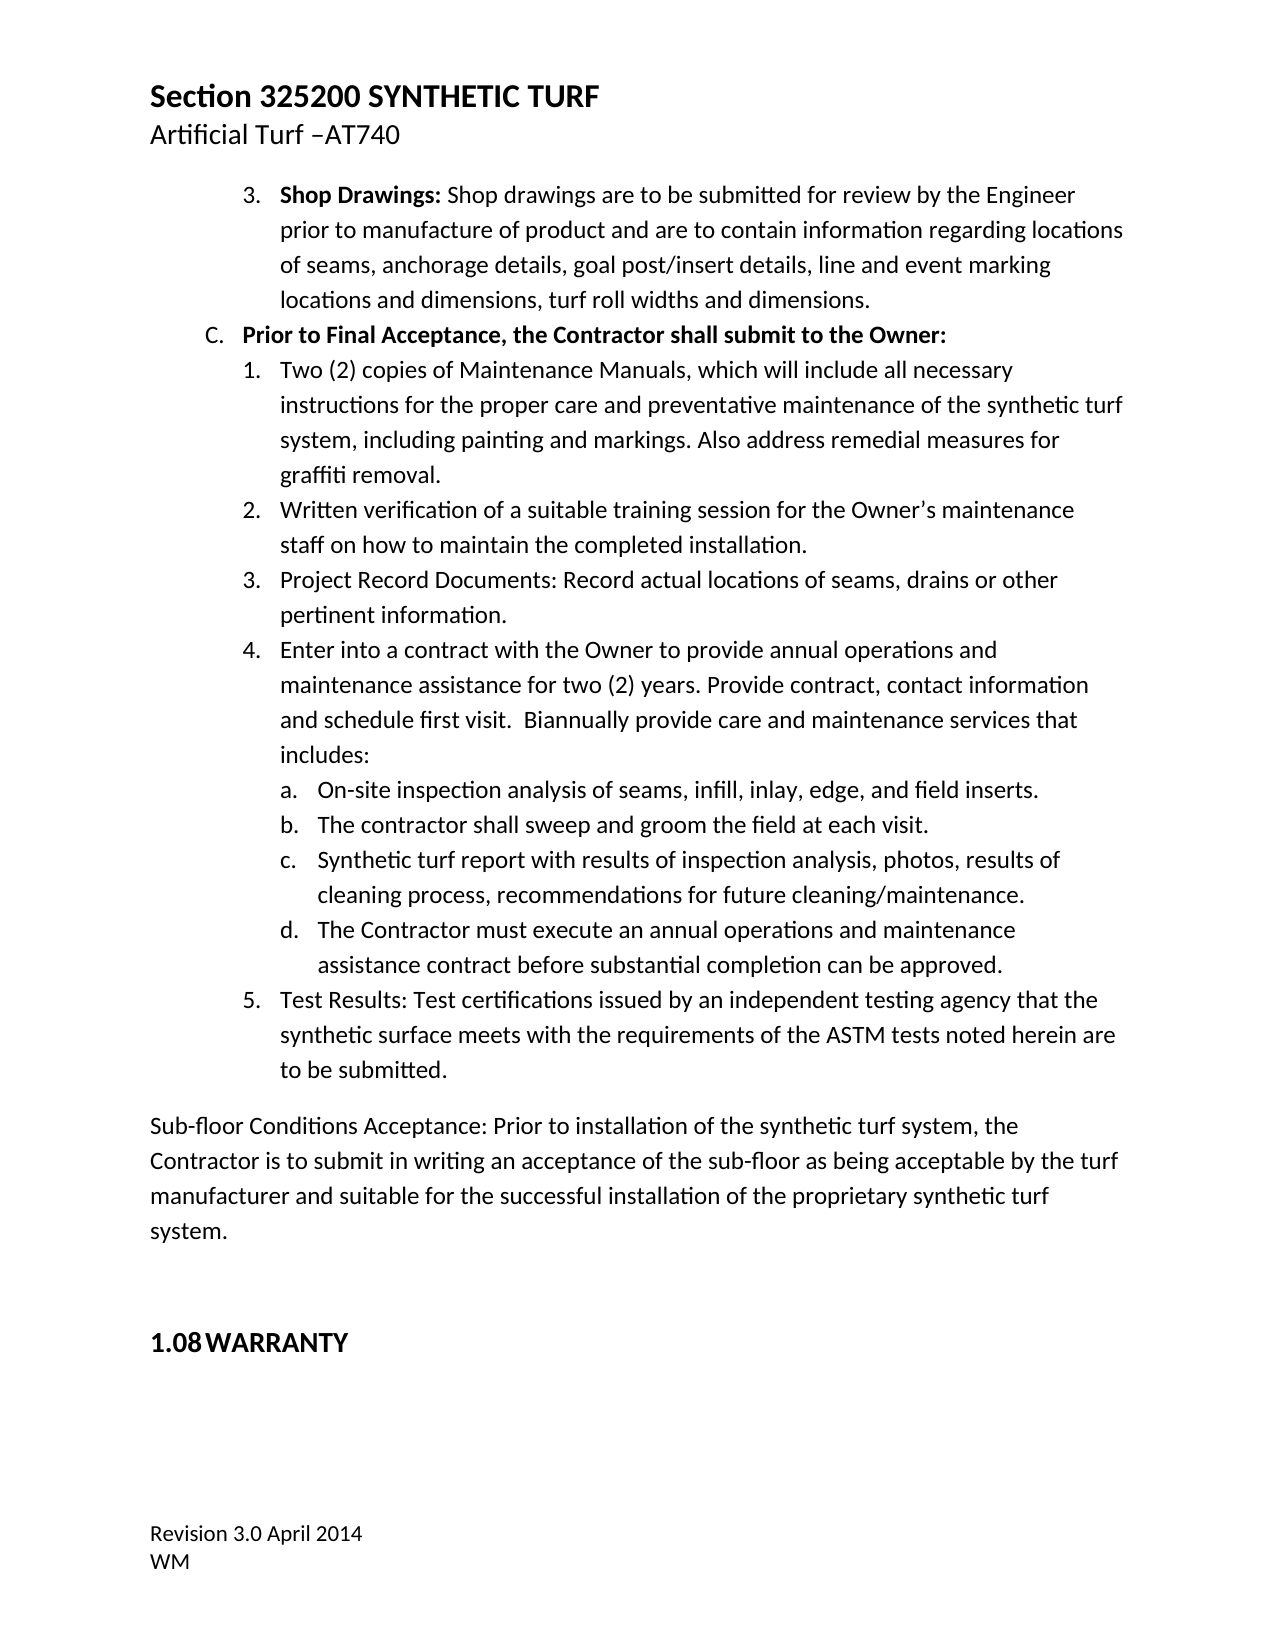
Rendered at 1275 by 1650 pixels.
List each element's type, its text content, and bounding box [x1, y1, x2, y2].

list Written verification of a suitable training session for the Owner’s maintenance staff on how to maintain the completed installation. [242, 494, 1125, 560]
list The Contractor must execute an annual operations and maintenance assistance contract before substantial completion can be approved. [280, 914, 1125, 980]
list Synthetic turf report with results of inspection analysis, photos, results of cleaning process, recommendations for future cleaning/maintenance. [280, 844, 1125, 910]
list On-site inspection analysis of seams, infill, inlay, edge, and field inserts. [280, 774, 1125, 805]
list Enter into a contract with the Owner to provide annual operations and maintenance assistance for two (2) years. Provide contract, contact information and schedule first visit. Biannually provide care and maintenance services that includes: [242, 634, 1125, 770]
list Project Record Documents: Record actual locations of seams, drains or other pertinent information. [242, 564, 1125, 630]
list Two (2) copies of Maintenance Manuals, which will include all necessary instructions for the proper care and preventative maintenance of the synthetic turf system, including painting and markings. Also address remedial measures for graffiti removal. [242, 354, 1125, 490]
list Shop Drawings: Shop drawings are to be submitted for review by the Engineer prior to manufacture of product and are to contain information regarding locations of seams, anchorage details, goal post/insert details, line and event marking locations and dimensions, turf roll widths and dimensions. [242, 179, 1125, 315]
list Test Results: Test certifications issued by an independent testing agency that the synthetic surface meets with the requirements of the ASTM tests noted herein are to be submitted. [242, 984, 1125, 1085]
list WARRANTY [150, 1324, 1125, 1360]
list Prior to Final Acceptance, the Contractor shall submit to the Owner: [205, 319, 1125, 350]
text Sub-floor Conditions Acceptance: Prior to installation of the synthetic turf system, the Contractor is to submit in writing an acceptance of the sub-floor as being acceptable by the turf manufacturer and suitable for the successful installation of the proprietary synthetic turf system. [150, 1110, 1125, 1246]
list The contractor shall sweep and groom the field at each visit. [280, 809, 1125, 840]
